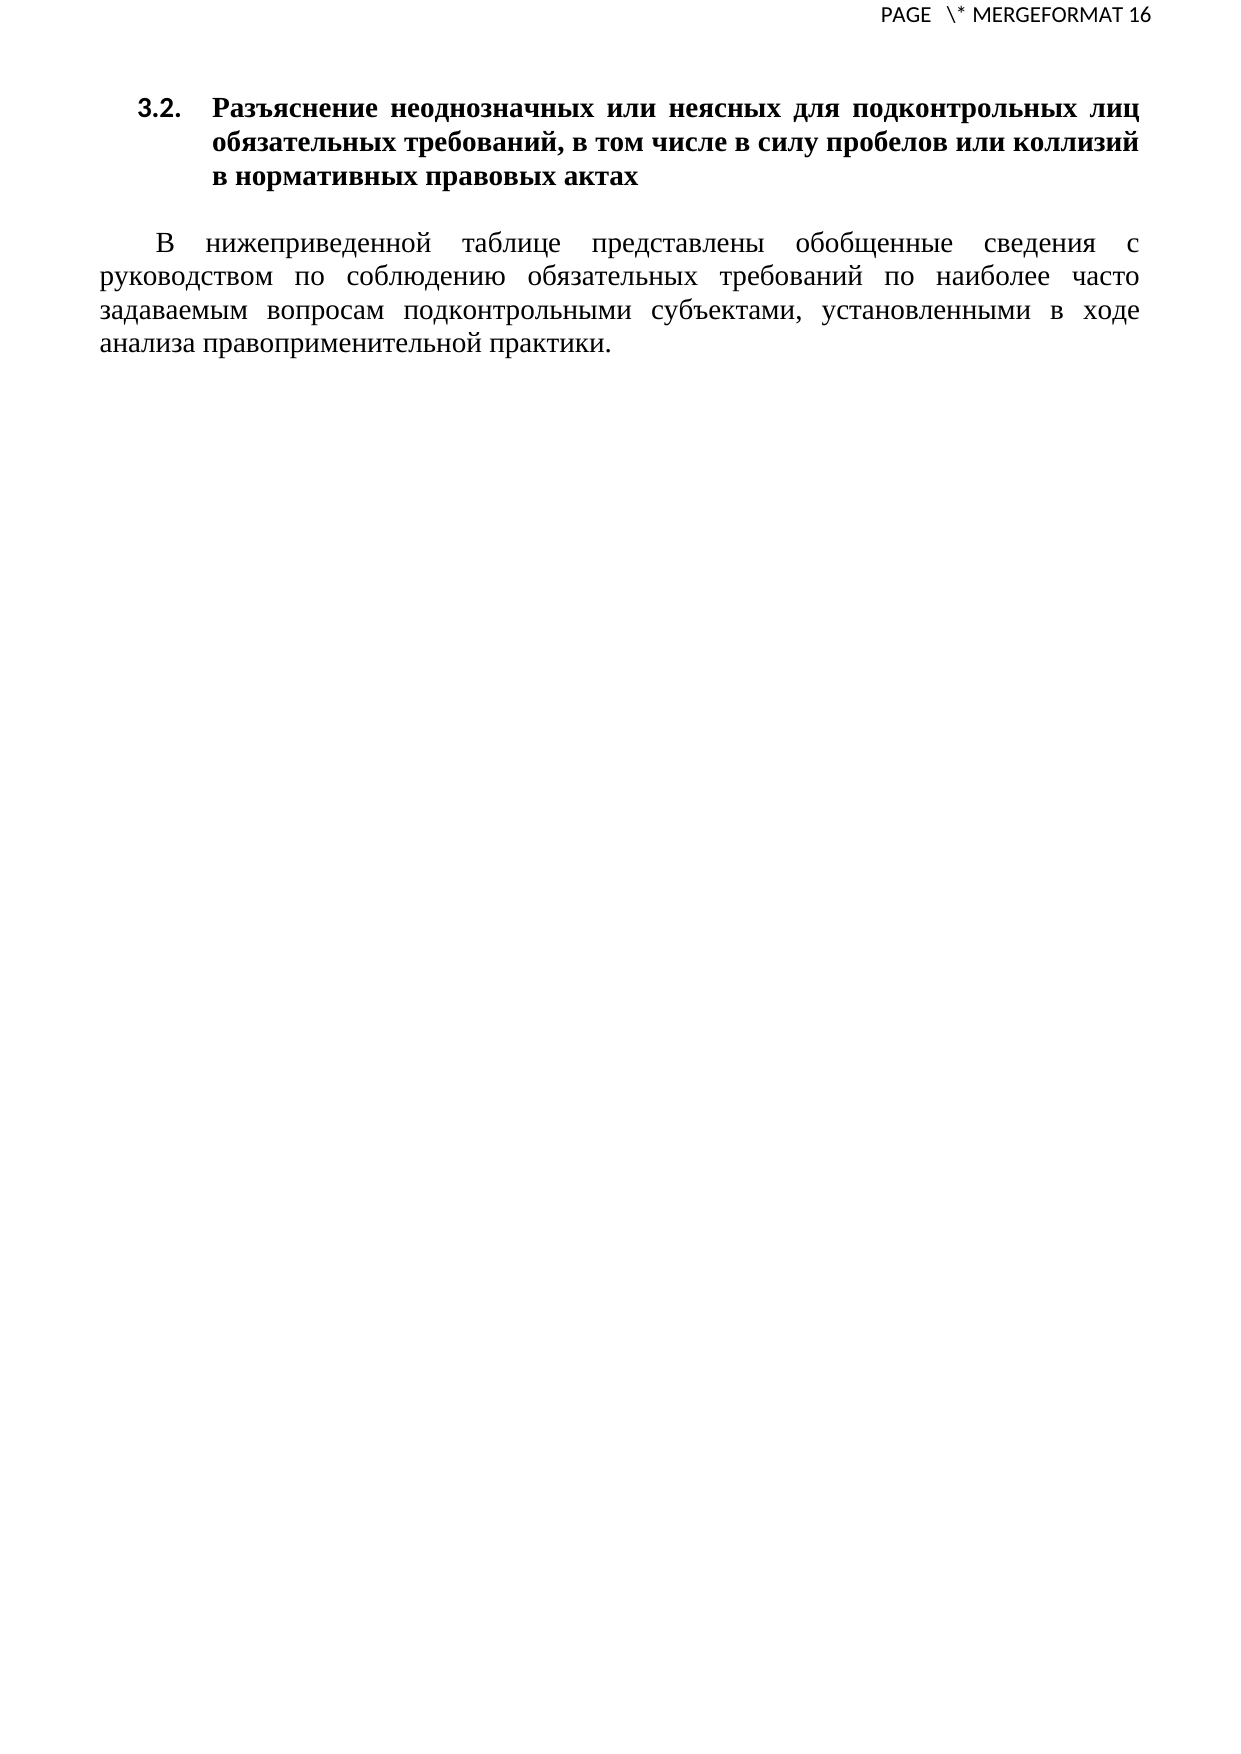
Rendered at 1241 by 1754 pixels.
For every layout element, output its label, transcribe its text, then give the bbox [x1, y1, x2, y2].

text В нижеприведенной таблице представлены обобщенные сведения с руководством по соблюдению обязательных требований по наиболее часто задаваемым вопросам подконтрольными субъектами, установленными в ходе анализа правоприменительной практики. [99, 225, 1140, 359]
subtitle Разъяснение неоднозначных или неясных для подконтрольных лиц обязательных требований, в том числе в силу пробелов или коллизий в нормативных правовых актах [137, 89, 1140, 191]
